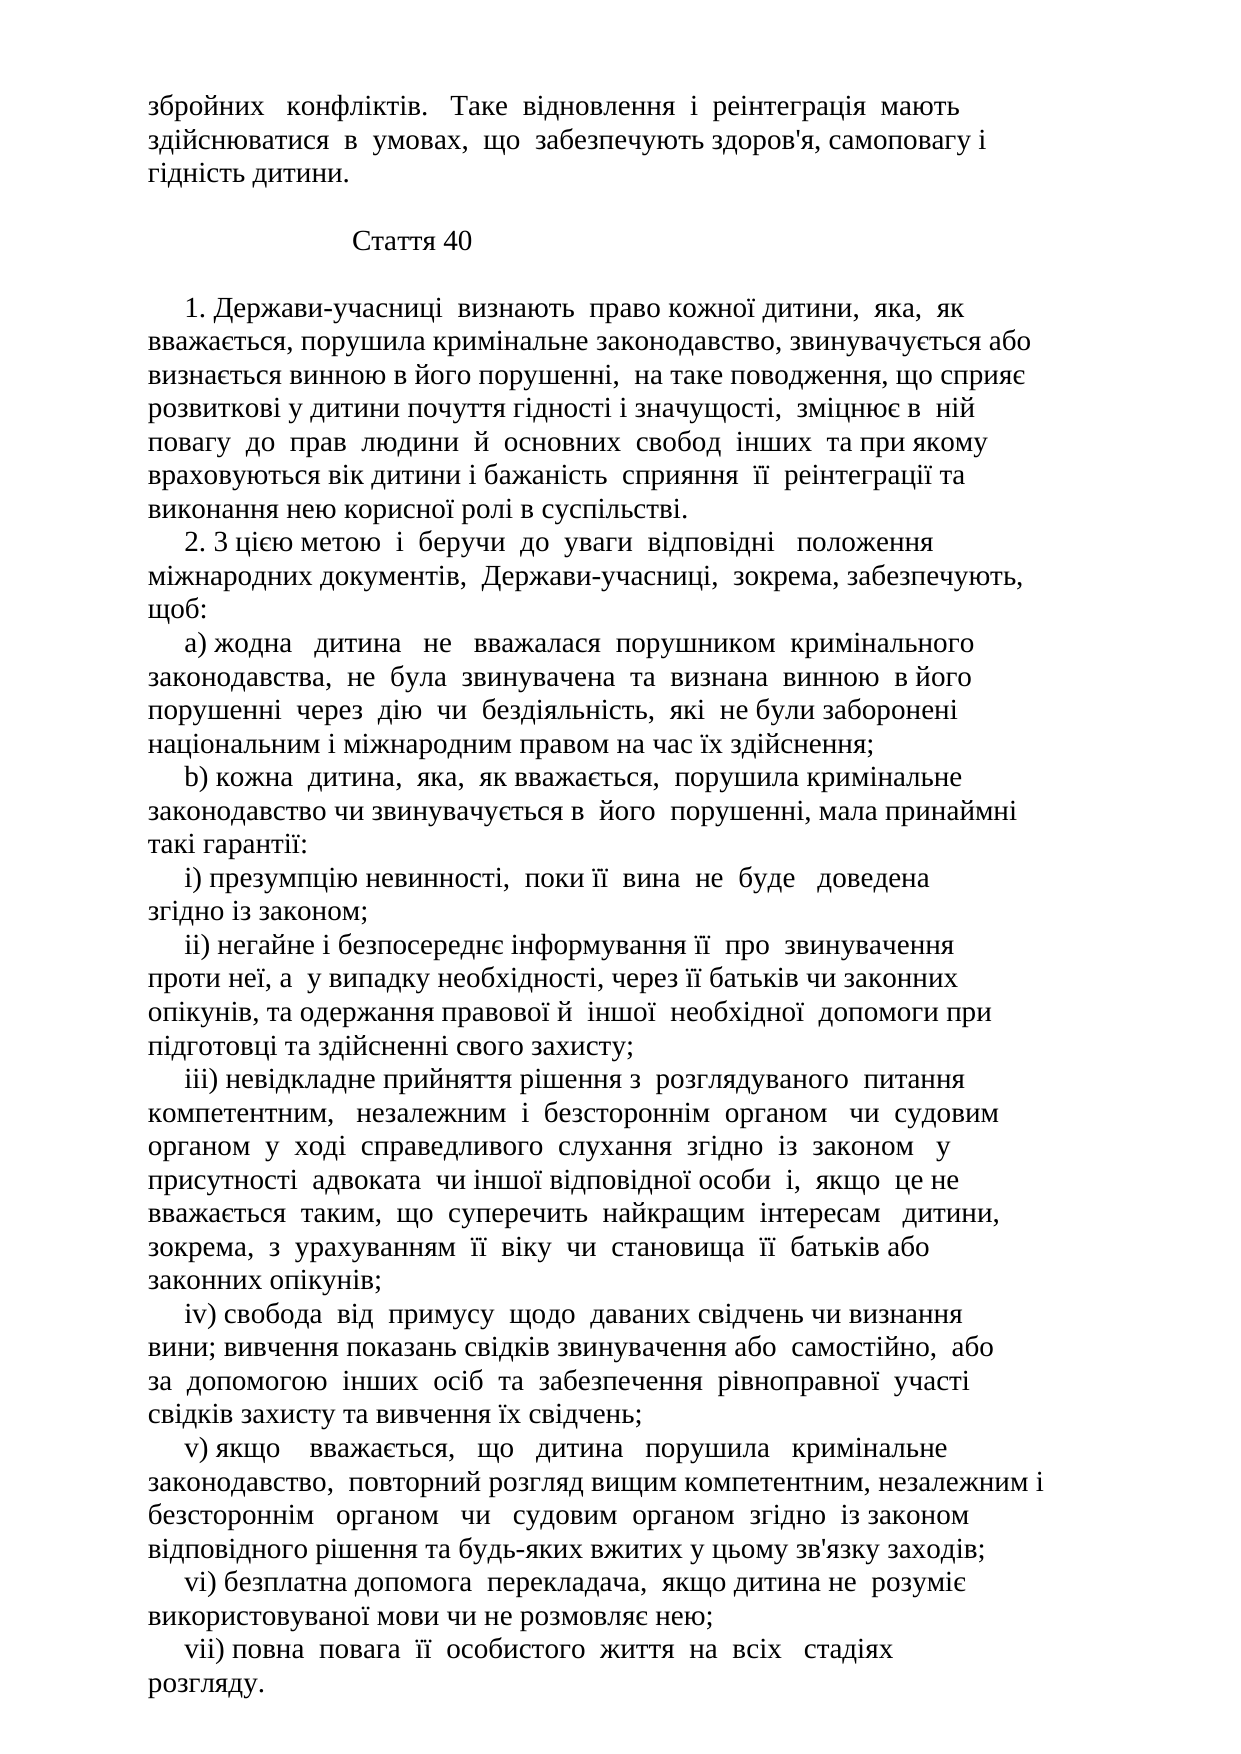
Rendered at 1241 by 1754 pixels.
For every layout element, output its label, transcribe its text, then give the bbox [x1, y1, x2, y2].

text iii) невідкладне прийняття рішення з розглядуваного питання компетентним, незалежним і безстороннім органом чи судовим органом у ході справедливого слухання згідно із законом у присутності адвоката чи іншої відповідної особи і, якщо це не вважається таким, що суперечить найкращим інтересам дитини, зокрема, з урахуванням її віку чи становища її батьків або законних опікунів; [148, 1061, 1152, 1296]
text iv) свобода від примусу щодо даваних свідчень чи визнання вини; вивчення показань свідків звинувачення або самостійно, або за допомогою інших осіб та забезпечення рівноправної участі свідків захисту та вивчення їх свідчень; [148, 1296, 1152, 1430]
text а) жодна дитина не вважалася порушником кримінального законодавства, не була звинувачена та визнана винною в його порушенні через дію чи бездіяльність, які не були заборонені національним і міжнародним правом на час їх здійснення; [148, 625, 1152, 759]
text 1. Держави-учасниці визнають право кожної дитини, яка, як вважається, порушила кримінальне законодавство, звинувачується або визнається винною в його порушенні, на таке поводження, що сприяє розвиткові у дитини почуття гідності і значущості, зміцнює в ній повагу до прав людини й основних свобод інших та при якому враховуються вік дитини і бажаність сприяння її реінтеграції та виконання нею корисної ролі в суспільстві. [148, 290, 1152, 524]
text vii) повна повага її особистого життя на всіх стадіях розгляду. [148, 1631, 1152, 1698]
text vi) безплатна допомога перекладача, якщо дитина не розуміє використовуваної мови чи не розмовляє нею; [148, 1564, 1152, 1631]
text i) презумпцію невинності, поки її вина не буде доведена згідно із законом; [148, 860, 1152, 927]
text ii) негайне і безпосереднє інформування її про звинувачення проти неї, а у випадку необхідності, через її батьків чи законних опікунів, та одержання правової й іншої необхідної допомоги при підготовці та здійсненні свого захисту; [148, 927, 1152, 1061]
text 2. 3 цією метою і беручи до уваги відповідні положення міжнародних документів, Держави-учасниці, зокрема, забезпечують, щоб: [148, 524, 1152, 625]
text Стаття 40 [148, 223, 1152, 290]
text v) якщо вважається, що дитина порушила кримінальне законодавство, повторний розгляд вищим компетентним, незалежним і безстороннім органом чи судовим органом згідно із законом відповідного рішення та будь-яких вжитих у цьому зв'язку заходів; [148, 1430, 1152, 1564]
text b) кожна дитина, яка, як вважається, порушила кримінальне законодавство чи звинувачується в його порушенні, мала принаймні такі гарантії: [148, 759, 1152, 860]
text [148, 88, 1152, 223]
